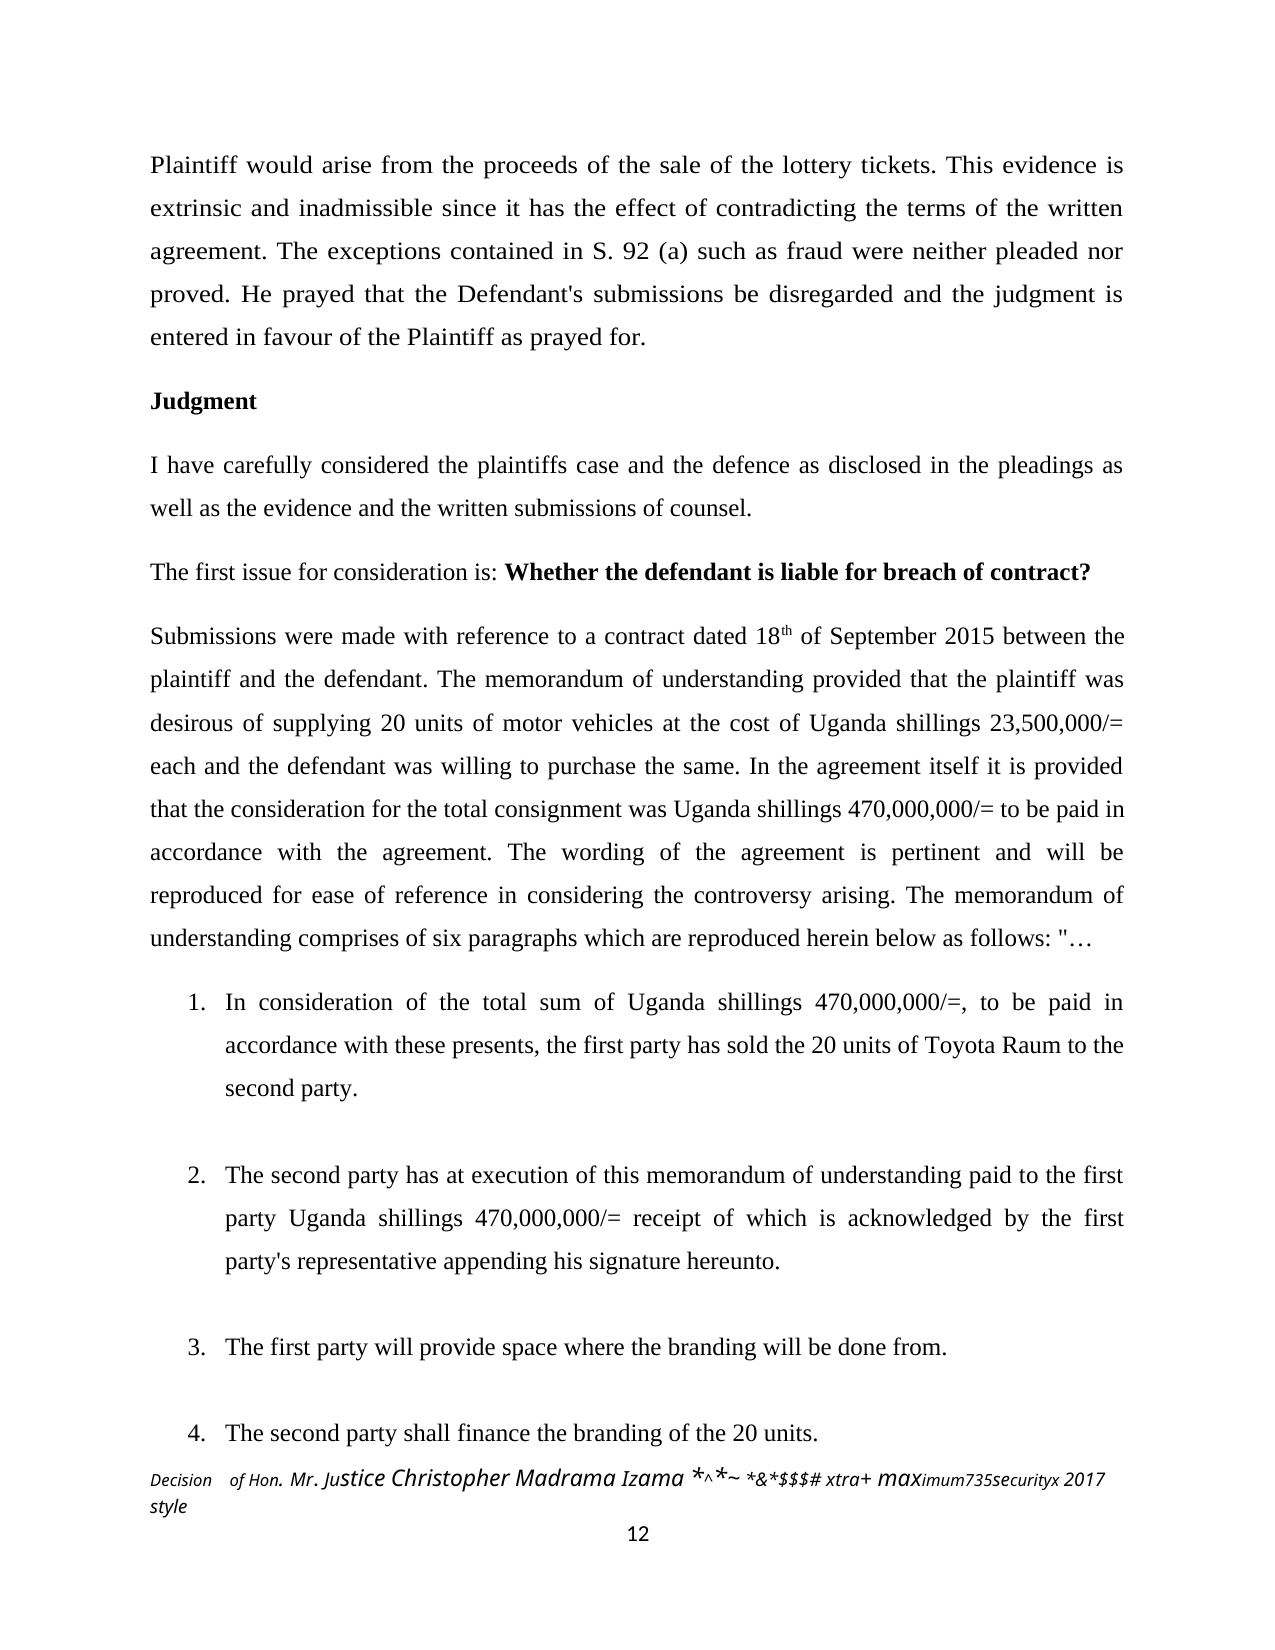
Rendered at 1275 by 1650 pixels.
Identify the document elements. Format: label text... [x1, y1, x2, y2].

list The second party has at execution of this memorandum of understanding paid to the first party Uganda shillings 470,000,000/= receipt of which is acknowledged by the first party's representative appending his signature hereunto. [187, 1160, 1125, 1275]
text Judgment [150, 386, 1125, 415]
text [150, 150, 1125, 351]
text The first issue for consideration is: Whether the defendant is liable for breach of contract? [150, 557, 1125, 586]
list The second party shall finance the branding of the 20 units. [187, 1418, 1125, 1447]
text I have carefully considered the plaintiffs case and the defence as disclosed in the pleadings as well as the evidence and the written submissions of counsel. [150, 450, 1125, 522]
list The first party will provide space where the branding will be done from. [187, 1332, 1125, 1361]
text Submissions were made with reference to a contract dated 18th of September 2015 between the plaintiff and the defendant. The memorandum of understanding provided that the plaintiff was desirous of supplying 20 units of motor vehicles at the cost of Uganda shillings 23,500,000/= each and the defendant was willing to purchase the same. In the agreement itself it is provided that the consideration for the total consignment was Uganda shillings 470,000,000/= to be paid in accordance with the agreement. The wording of the agreement is pertinent and will be reproduced for ease of reference in considering the controversy arising. The memorandum of understanding comprises of six paragraphs which are reproduced herein below as follows: "… [150, 621, 1125, 952]
list In consideration of the total sum of Uganda shillings 470,000,000/=, to be paid in accordance with these presents, the first party has sold the 20 units of Toyota Raum to the second party. [187, 987, 1125, 1102]
